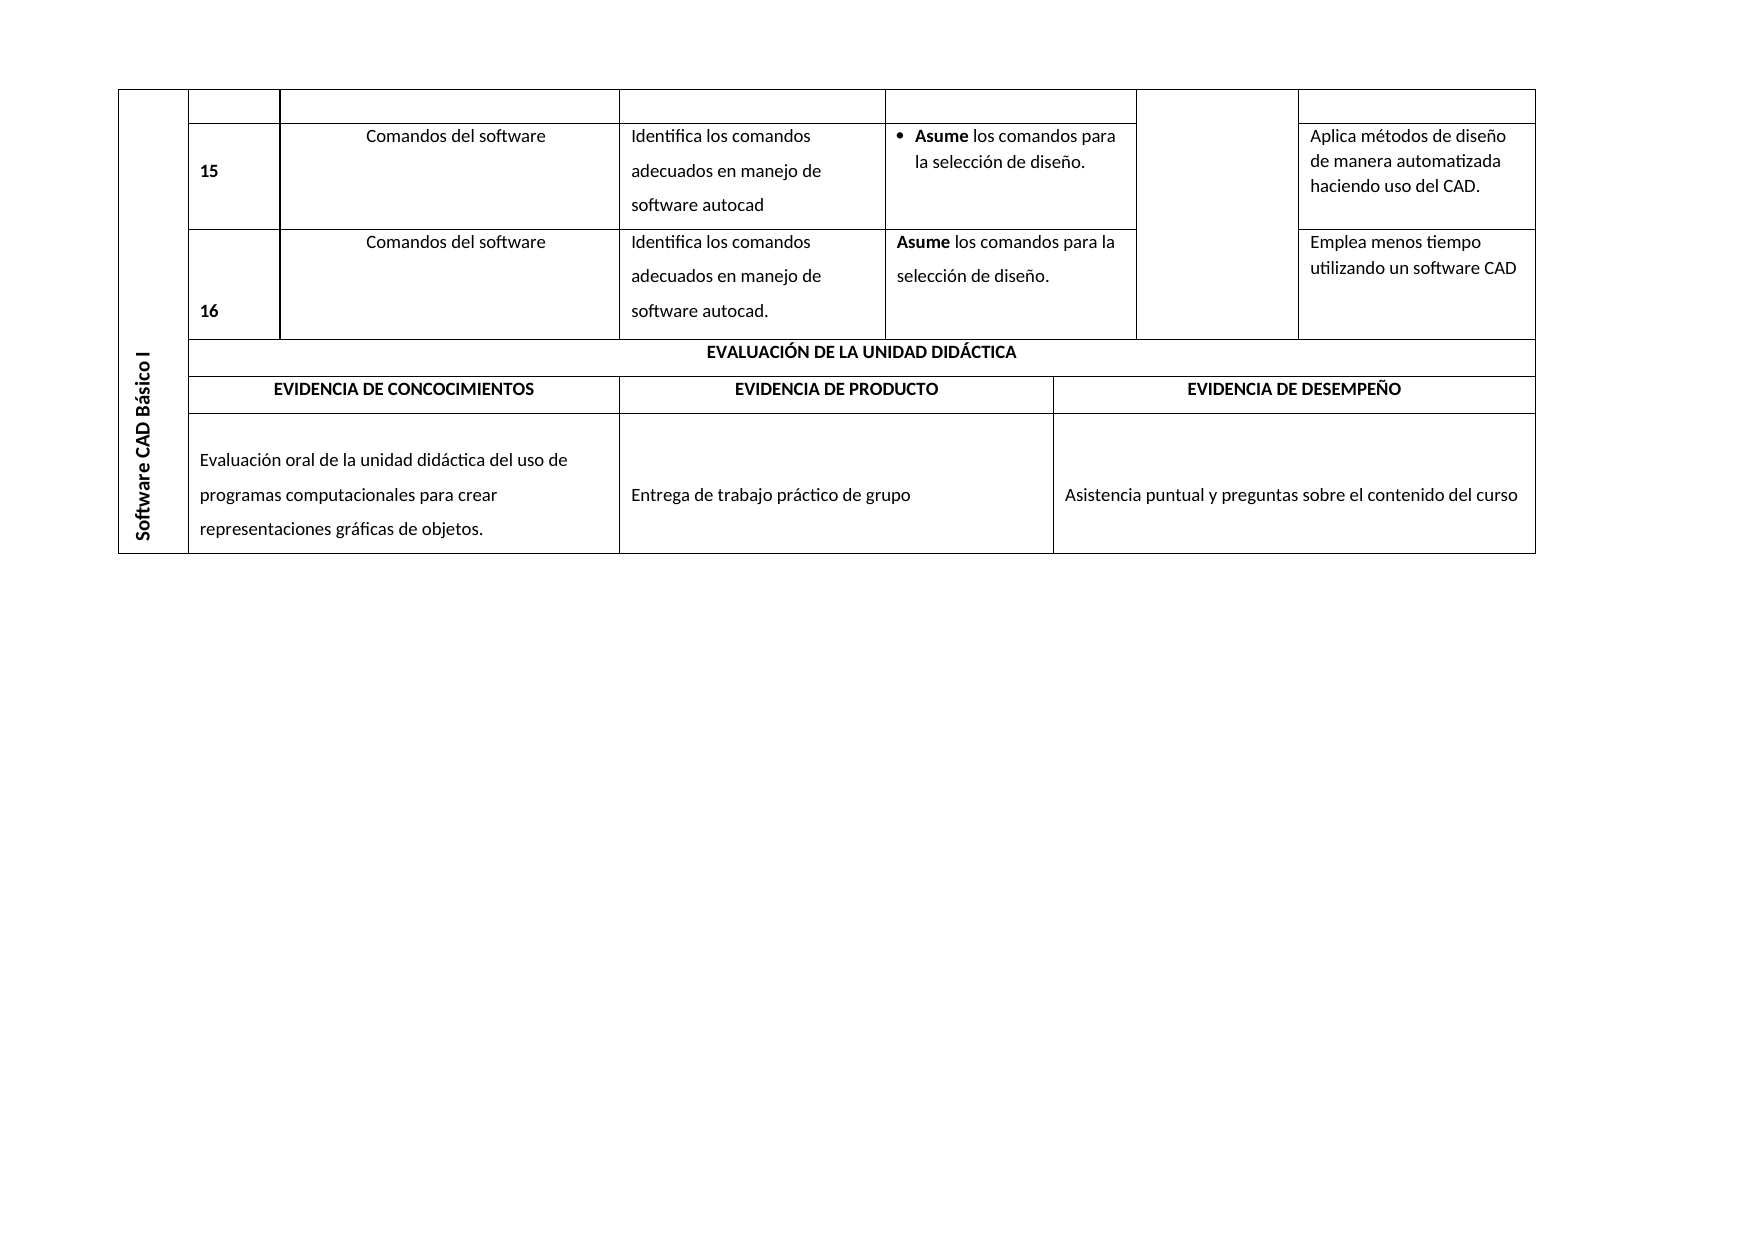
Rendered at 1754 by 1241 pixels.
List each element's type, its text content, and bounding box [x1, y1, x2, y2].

table_cell Comandos del software [281, 230, 619, 339]
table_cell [281, 90, 619, 123]
table_cell Identifica los comandos adecuados en manejo de software autocad. [620, 230, 885, 339]
table_cell EVIDENCIA DE PRODUCTO [620, 377, 1053, 413]
table_cell 14 [189, 90, 279, 123]
table_cell Asume los comandos para la selección de diseño. [886, 124, 1136, 229]
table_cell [620, 90, 885, 123]
table_cell Evaluación oral de la unidad didáctica del uso de programas computacionales para crear representaciones gráficas de objetos. [189, 414, 619, 553]
table_cell Emplea menos tiempo utilizando un software CAD [1299, 230, 1535, 339]
table_cell 15 [189, 124, 279, 229]
table_cell Asistencia puntual y preguntas sobre el contenido del curso [1054, 414, 1535, 553]
table_cell Comandos del software [281, 124, 619, 229]
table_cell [1299, 90, 1535, 123]
table_cell Aplica métodos de diseño de manera automatizada haciendo uso del CAD. [1299, 124, 1535, 229]
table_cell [886, 90, 1136, 123]
table_cell Asume los comandos para la selección de diseño. [886, 230, 1136, 339]
table_cell Entrega de trabajo práctico de grupo [620, 414, 1053, 553]
table_cell EVALUACIÓN DE LA UNIDAD DIDÁCTICA [189, 340, 1535, 376]
table_cell EVIDENCIA DE CONCOCIMIENTOS [189, 377, 619, 413]
table_cell Identifica los comandos adecuados en manejo de software autocad [620, 124, 885, 229]
table_cell 16 [189, 230, 279, 339]
table_cell EVIDENCIA DE DESEMPEÑO [1054, 377, 1535, 413]
